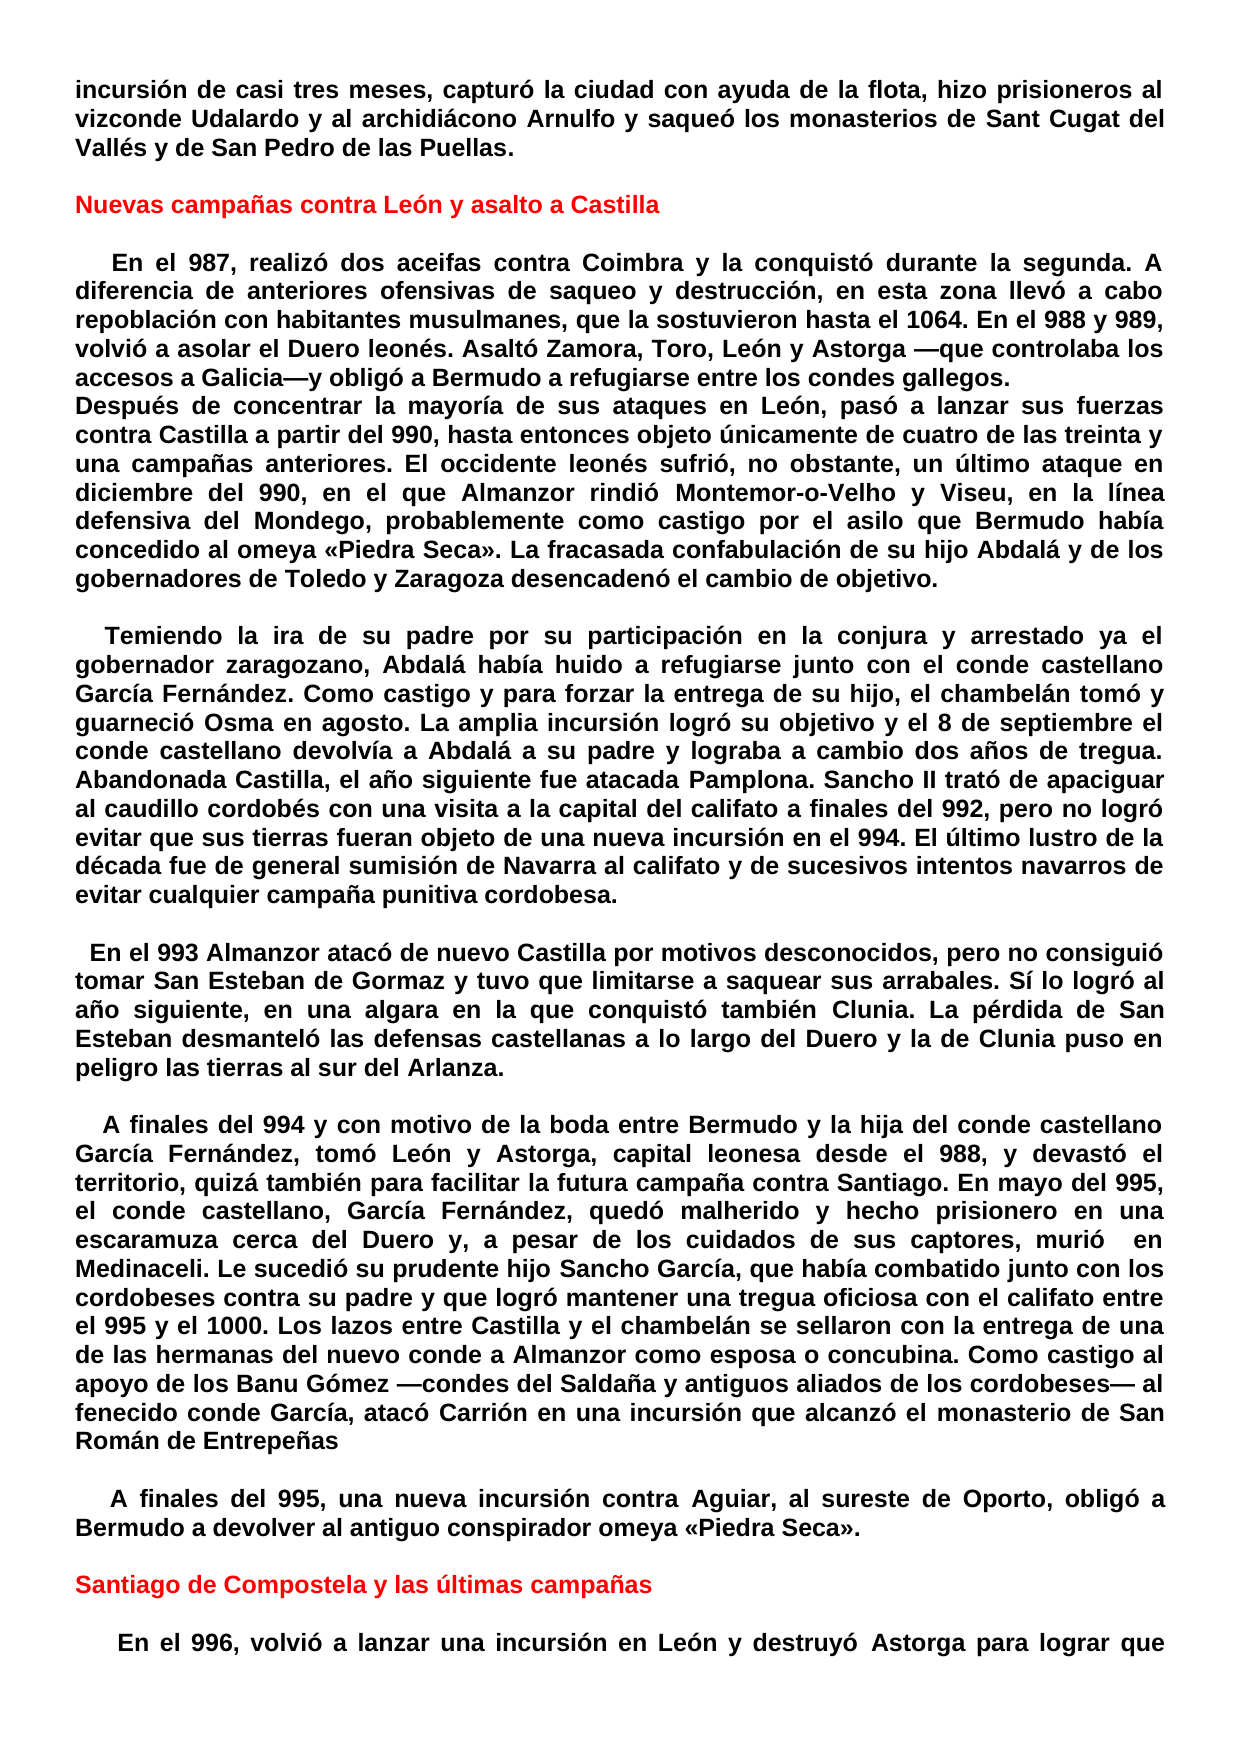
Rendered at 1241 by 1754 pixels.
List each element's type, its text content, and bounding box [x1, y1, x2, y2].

text En el 987, realizó dos aceifas contra Coimbra y la conquistó durante la segunda. A diferencia de anteriores ofensivas de saqueo y destrucción, en esta zona llevó a cabo repoblación con habitantes musulmanes, que la sostuvieron hasta el 1064. En el 988 y 989, volvió a asolar el Duero leonés. Asaltó Zamora, Toro, León y Astorga —que controlaba los accesos a Galicia—y obligó a Bermudo a refugiarse entre los condes gallegos. [75, 247, 1165, 391]
text Temiendo la ira de su padre por su participación en la conjura y arrestado ya el gobernador zaragozano, Abdalá había huido a refugiarse junto con el conde castellano García Fernández. Como castigo y para forzar la entrega de su hijo, el chambelán tomó y guarneció Osma en agosto. La amplia incursión logró su objetivo y el 8 de septiembre el conde castellano devolvía a Abdalá a su padre y lograba a cambio dos años de tregua. Abandonada Castilla, el año siguiente fue atacada Pamplona. Sancho II trató de apaciguar al caudillo cordobés con una visita a la capital del califato a finales del 992, pero no logró evitar que sus tierras fueran objeto de una nueva incursión en el 994. El último lustro de la década fue de general sumisión de Navarra al califato y de sucesivos intentos navarros de evitar cualquier campaña punitiva cordobesa. [75, 621, 1165, 909]
text En el 993 Almanzor atacó de nuevo Castilla por motivos desconocidos, pero no consiguió tomar San Esteban de Gormaz y tuvo que limitarse a saquear sus arrabales. Sí lo logró al año siguiente, en una algara en la que conquistó también Clunia. La pérdida de San Esteban desmanteló las defensas castellanas a lo largo del Duero y la de Clunia puso en peligro las tierras al sur del Arlanza. [75, 937, 1165, 1081]
text A finales del 995, una nueva incursión contra Aguiar, al sureste de Oporto, obligó a Bermudo a devolver al antiguo conspirador omeya «Piedra Seca». [75, 1484, 1165, 1541]
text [75, 1627, 1165, 1656]
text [75, 75, 1165, 161]
text A finales del 994 y con motivo de la boda entre Bermudo y la hija del conde castellano García Fernández, tomó León y Astorga, capital leonesa desde el 988, y devastó el territorio, quizá también para facilitar la futura campaña contra Santiago. En mayo del 995, el conde castellano, García Fernández, quedó malherido y hecho prisionero en una escaramuza cerca del Duero y, a pesar de los cuidados de sus captores, murió en Medinaceli. Le sucedió su prudente hijo Sancho García, que había combatido junto con los cordobeses contra su padre y que logró mantener una tregua oficiosa con el califato entre el 995 y el 1000. Los lazos entre Castilla y el chambelán se sellaron con la entrega de una de las hermanas del nuevo conde a Almanzor como esposa o concubina. Como castigo al apoyo de los Banu Gómez —condes del Saldaña y antiguos aliados de los cordobeses— al fenecido conde García, atacó Carrión en una incursión que alcanzó el monasterio de San Román de Entrepeñas [75, 1110, 1165, 1455]
text Después de concentrar la mayoría de sus ataques en León, pasó a lanzar sus fuerzas contra Castilla a partir del 990, hasta entonces objeto únicamente de cuatro de las treinta y una campañas anteriores. El occidente leonés sufrió, no obstante, un último ataque en diciembre del 990, en el que Almanzor rindió Montemor-o-Velho y Viseu, en la línea defensiva del Mondego, probablemente como castigo por el asilo que Bermudo había concedido al omeya «Piedra Seca». La fracasada confabulación de su hijo Abdalá y de los gobernadores de Toledo y Zaragoza desencadenó el cambio de objetivo. [75, 391, 1165, 592]
subtitle Nuevas campañas contra León y asalto a Castilla [75, 190, 1165, 219]
text Santiago de Compostela y las últimas campañas [75, 1570, 1165, 1599]
